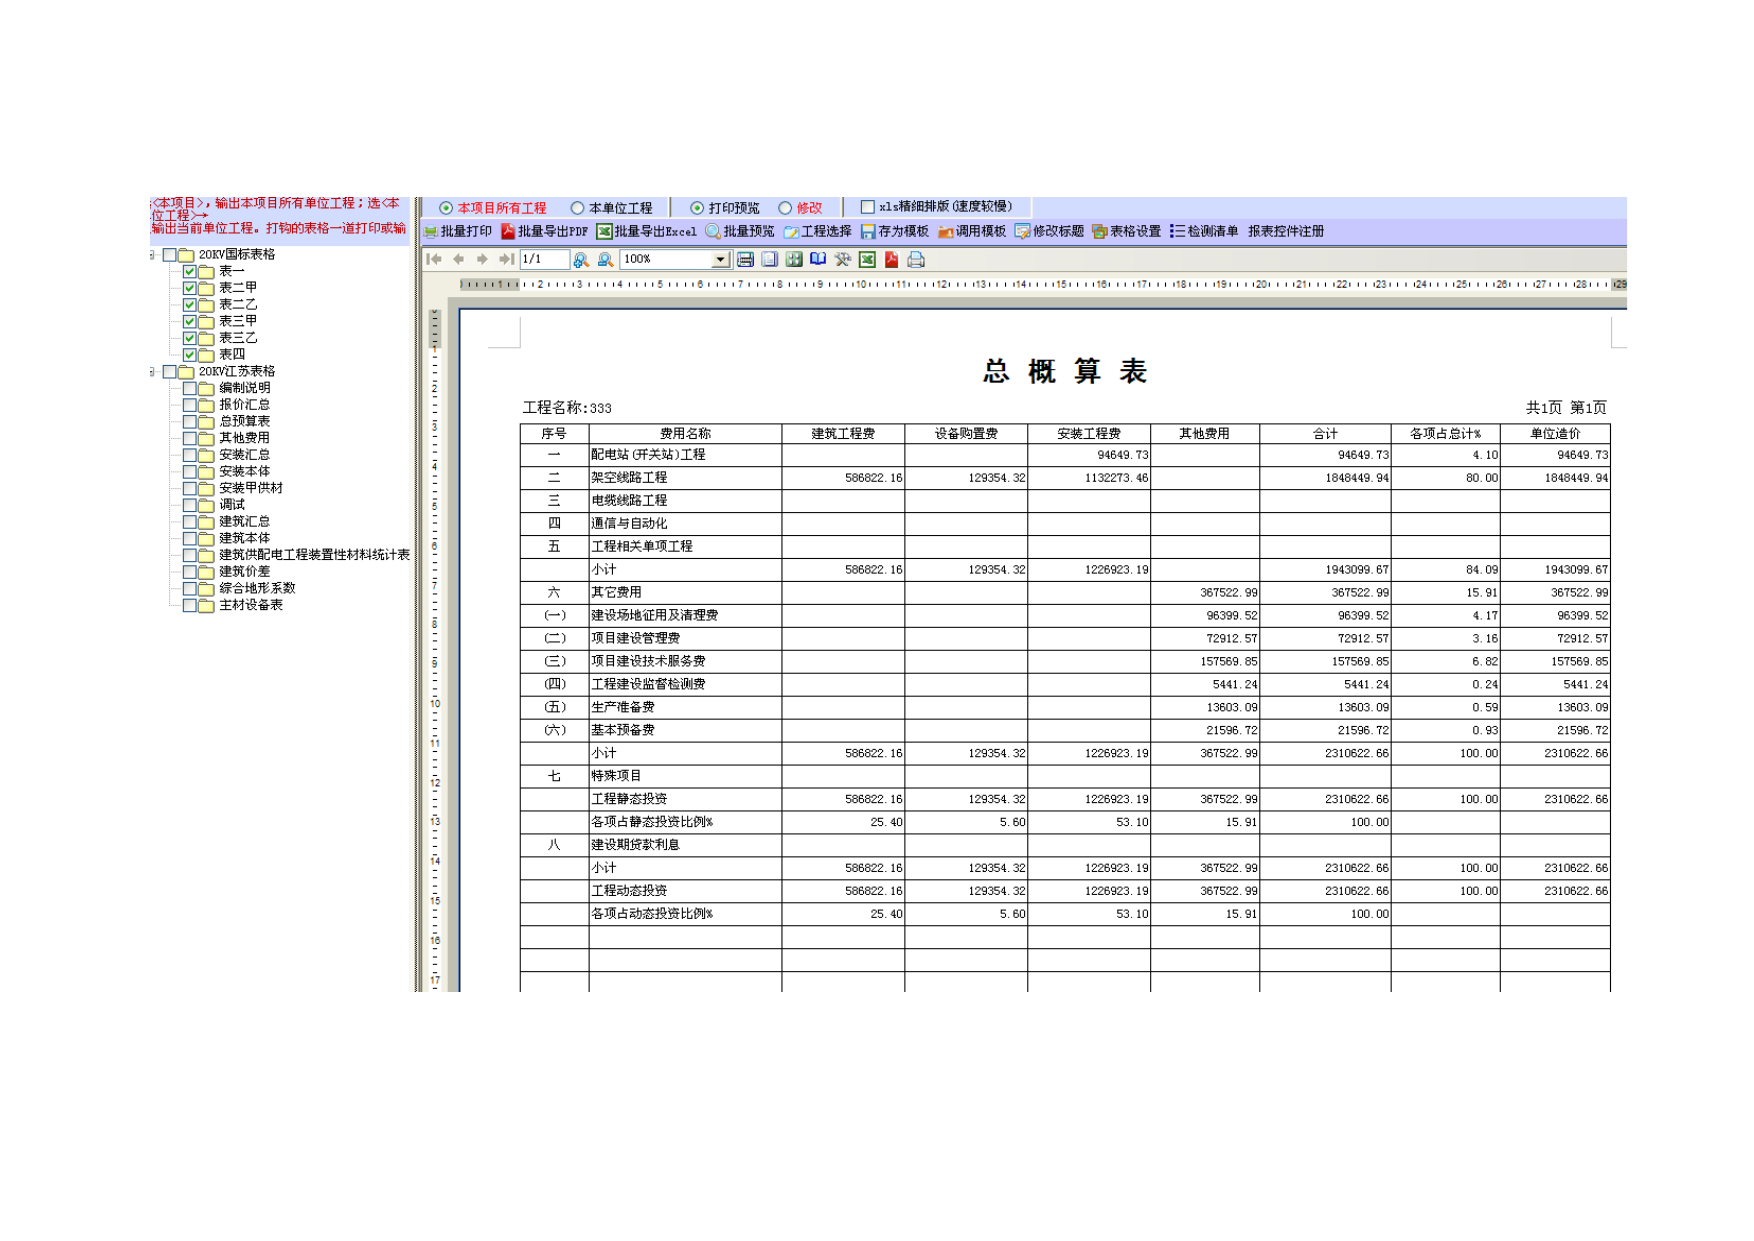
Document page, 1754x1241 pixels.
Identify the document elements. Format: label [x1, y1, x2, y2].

picture [150, 197, 1628, 992]
